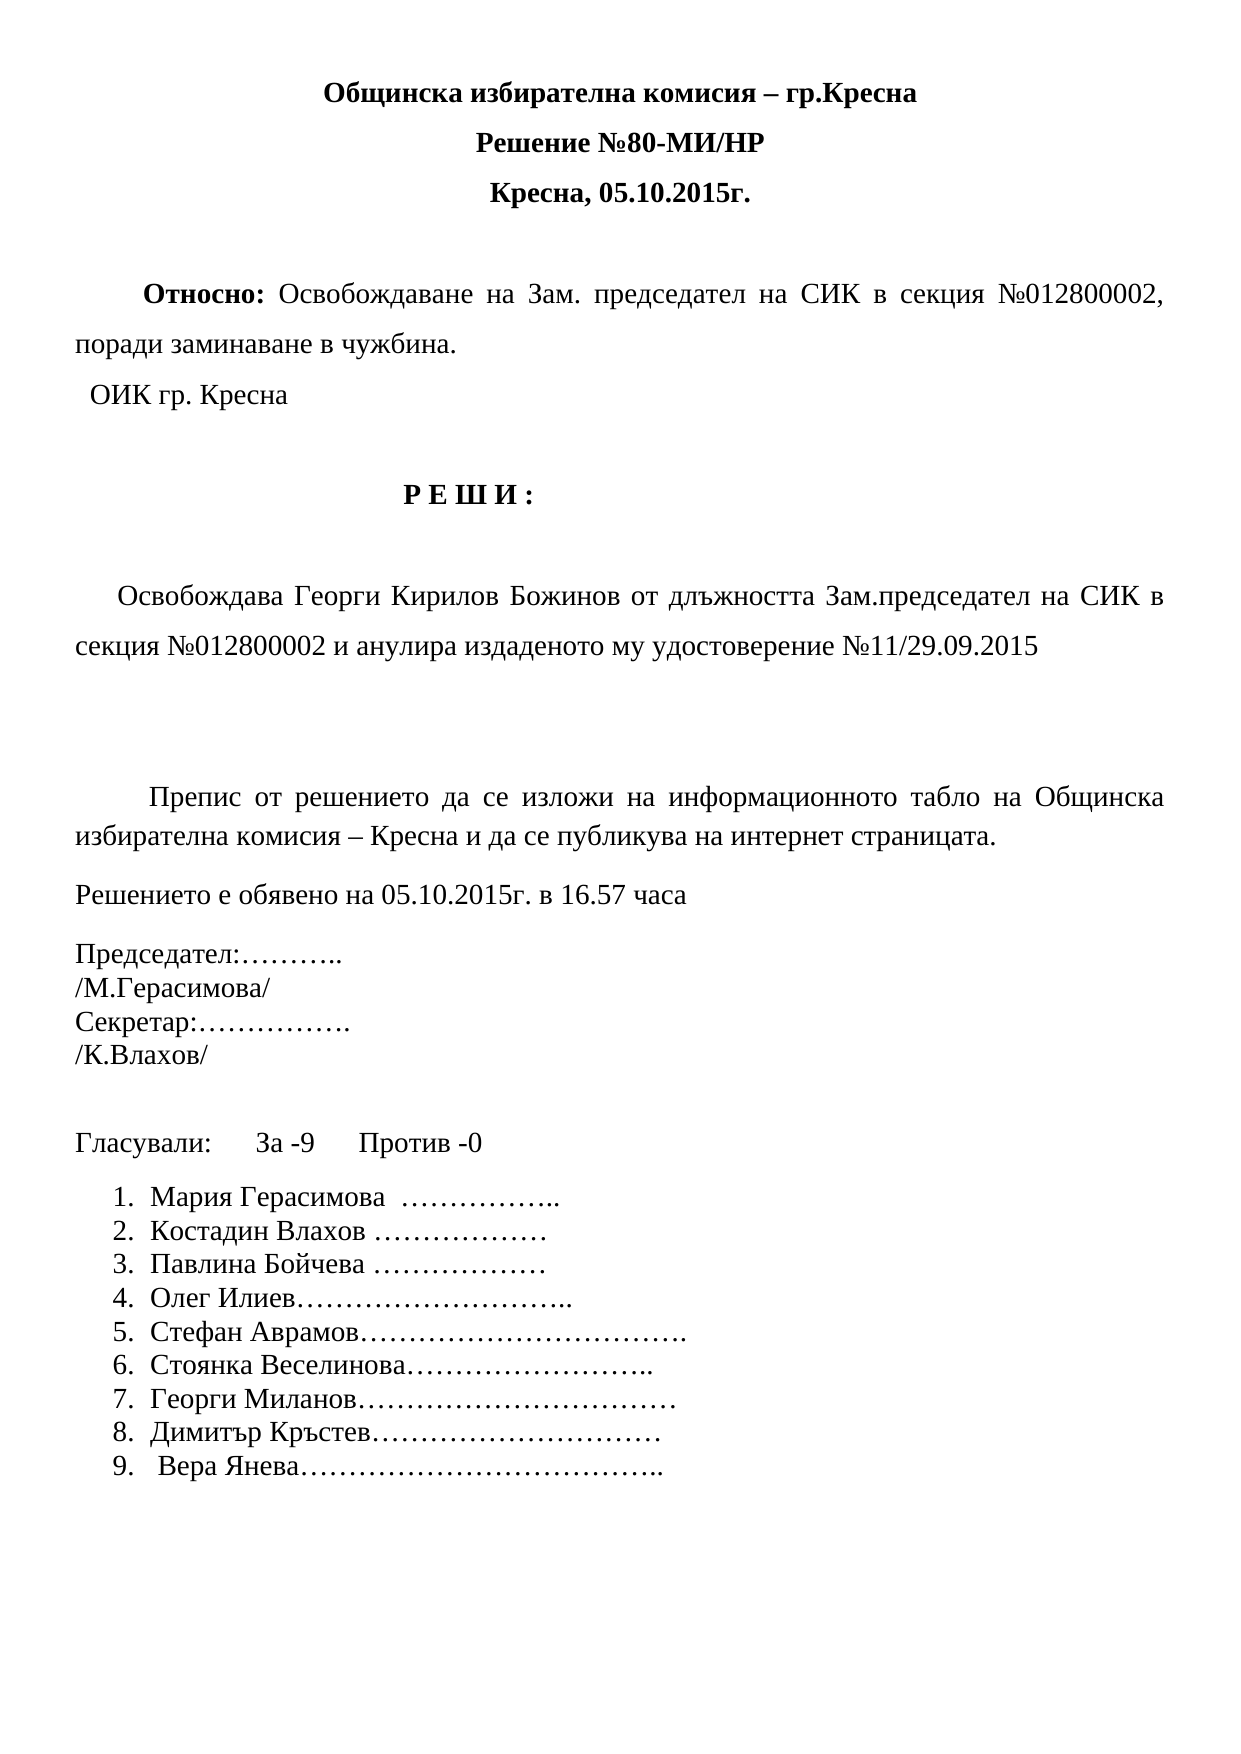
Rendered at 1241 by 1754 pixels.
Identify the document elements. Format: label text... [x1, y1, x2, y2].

text Препис от решението да се изложи на информационното табло на Общинска избирателна комисия – Кресна и да се публикува на интернет страницата. [75, 779, 1165, 851]
list Павлина Бойчева ……………… [112, 1247, 1165, 1280]
list Олег Илиев……………………….. [112, 1280, 1165, 1314]
text Кресна, 05.10.2015г. [75, 176, 1165, 209]
text Решение №80-МИ/НР [75, 125, 1165, 159]
text Освобождава Георги Кирилов Божинов от длъжността Зам.председател на СИК в секция №012800002 и анулира издаденото му удостоверение №11/29.09.2015 [75, 578, 1165, 662]
text Председател:……….. [75, 937, 1165, 970]
list Димитър Кръстев………………………… [112, 1414, 1165, 1448]
list Вера Янева……………………………….. [112, 1448, 1165, 1481]
list Стоянка Веселинова…………………….. [112, 1347, 1165, 1381]
text Решението е обявено на 05.10.2015г. в 16.57 часа [75, 877, 1165, 911]
list Стефан Аврамов……………………………. [112, 1314, 1165, 1347]
text Общинска избирателна комисия – гр.Кресна [75, 75, 1165, 108]
text Гласували: За -9 Против -0 [75, 1125, 1165, 1159]
text /К.Влахов/ [75, 1037, 1165, 1071]
text Относно: Освобождаване на Зам. председател на СИК в секция №012800002, поради заминаване в чужбина. [75, 276, 1165, 360]
text Секретар:……………. [75, 1004, 1165, 1037]
list Георги Миланов…………………………… [112, 1381, 1165, 1414]
list Мария Герасимова …………….. [112, 1179, 1165, 1213]
text ОИК гр. Кресна [75, 377, 1165, 410]
text Р Е Ш И : [75, 477, 1165, 511]
text /М.Герасимова/ [75, 970, 1165, 1004]
list Костадин Влахов ……………… [112, 1213, 1165, 1247]
